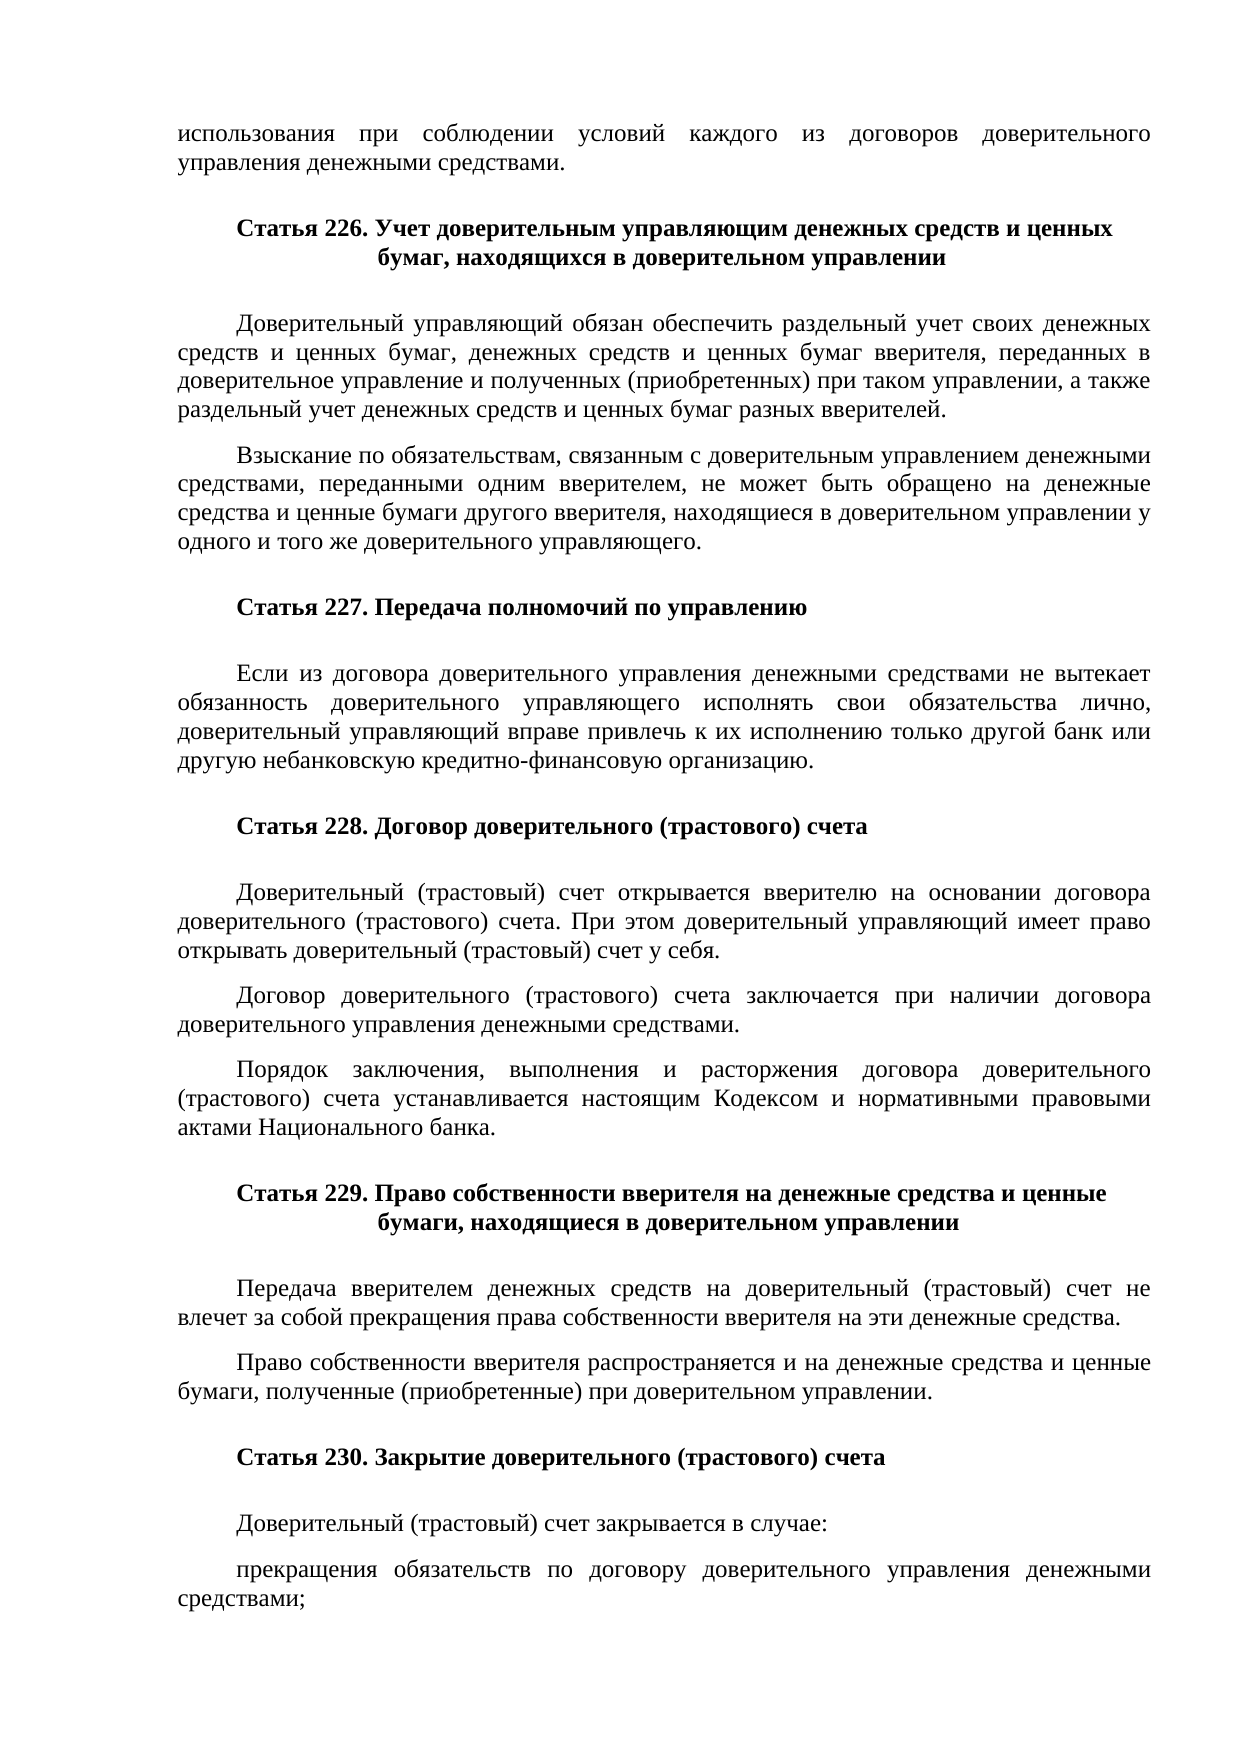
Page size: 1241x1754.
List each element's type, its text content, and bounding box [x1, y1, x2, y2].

text Право собственности вверителя распространяется и на денежные средства и ценные бумаги, полученные (приобретенные) при доверительном управлении. [177, 1347, 1152, 1405]
text Доверительный (трастовый) счет открывается вверителю на основании договора доверительного (трастового) счета. При этом доверительный управляющий имеет право открывать доверительный (трастовый) счет у себя. [177, 877, 1152, 963]
text Доверительный (трастовый) счет закрывается в случае: [177, 1508, 1152, 1537]
text Статья 227. Передача полномочий по управлению [236, 592, 1152, 621]
text Если из договора доверительного управления денежными средствами не вытекает обязанность доверительного управляющего исполнять свои обязательства лично, доверительный управляющий вправе привлечь к их исполнению только другой банк или другую небанковскую кредитно-финансовую организацию. [177, 658, 1152, 773]
text Порядок заключения, выполнения и расторжения договора доверительного (трастового) счета устанавливается настоящим Кодексом и нормативными правовыми актами Национального банка. [177, 1054, 1152, 1141]
text Взыскание по обязательствам, связанным с доверительным управлением денежными средствами, переданными одним вверителем, не может быть обращено на денежные средства и ценные бумаги другого вверителя, находящиеся в доверительном управлении у одного и того же доверительного управляющего. [177, 440, 1152, 555]
text Статья 228. Договор доверительного (трастового) счета [236, 811, 1152, 840]
text Доверительный управляющий обязан обеспечить раздельный учет своих денежных средств и ценных бумаг, денежных средств и ценных бумаг вверителя, переданных в доверительное управление и полученных (приобретенных) при таком управлении, а также раздельный учет денежных средств и ценных бумаг разных вверителей. [177, 308, 1152, 423]
text Статья 226. Учет доверительным управляющим денежных средств и ценных бумаг, находящихся в доверительном управлении [236, 213, 1152, 271]
text прекращения обязательств по договору доверительного управления денежными средствами; [177, 1554, 1152, 1611]
text Статья 230. Закрытие доверительного (трастового) счета [236, 1442, 1152, 1471]
text Договор доверительного (трастового) счета заключается при наличии договора доверительного управления денежными средствами. [177, 980, 1152, 1038]
text Передача вверителем денежных средств на доверительный (трастовый) счет не влечет за собой прекращения права собственности вверителя на эти денежные средства. [177, 1273, 1152, 1331]
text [177, 118, 1152, 176]
text Статья 229. Право собственности вверителя на денежные средства и ценные бумаги, находящиеся в доверительном управлении [236, 1178, 1152, 1236]
